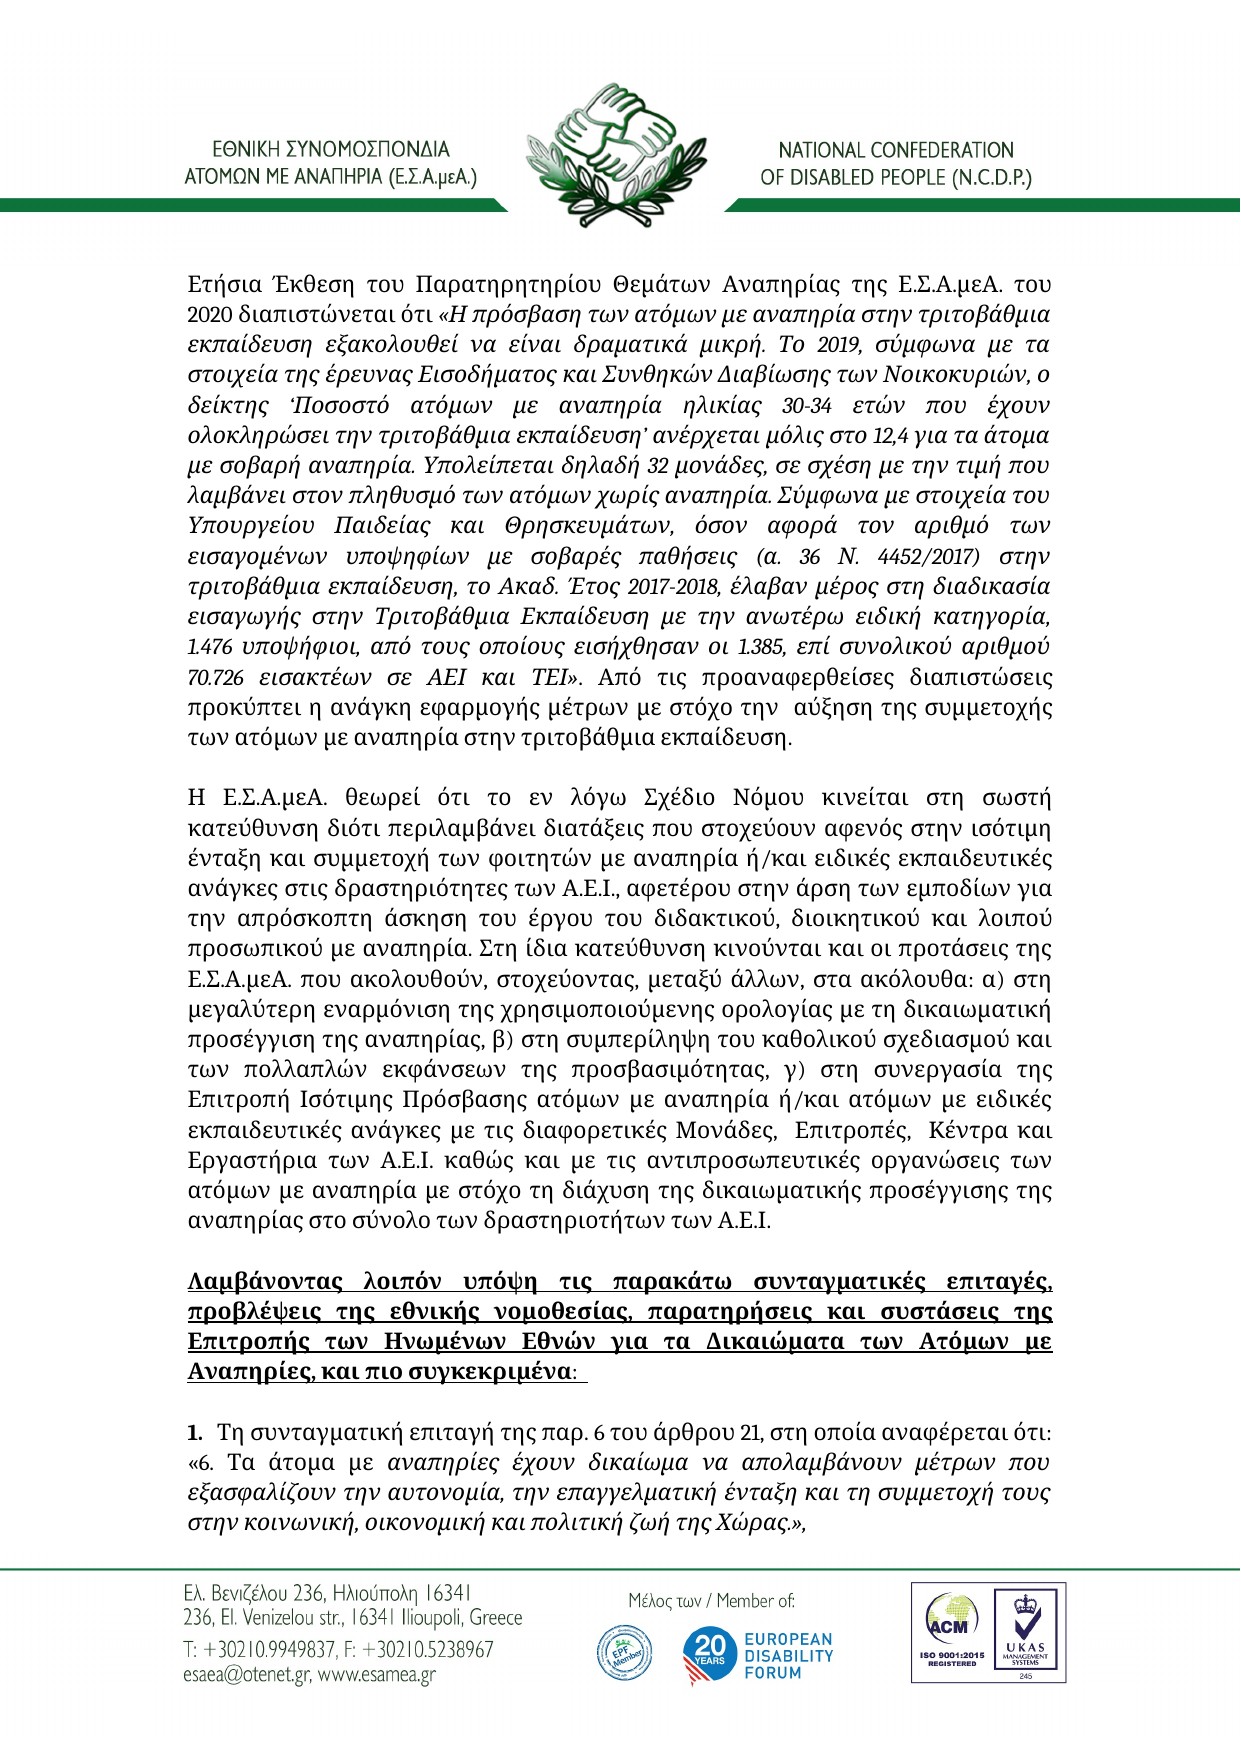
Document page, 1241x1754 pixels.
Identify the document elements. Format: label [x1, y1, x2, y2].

picture [0, 1555, 1240, 1737]
picture [0, 29, 1240, 266]
